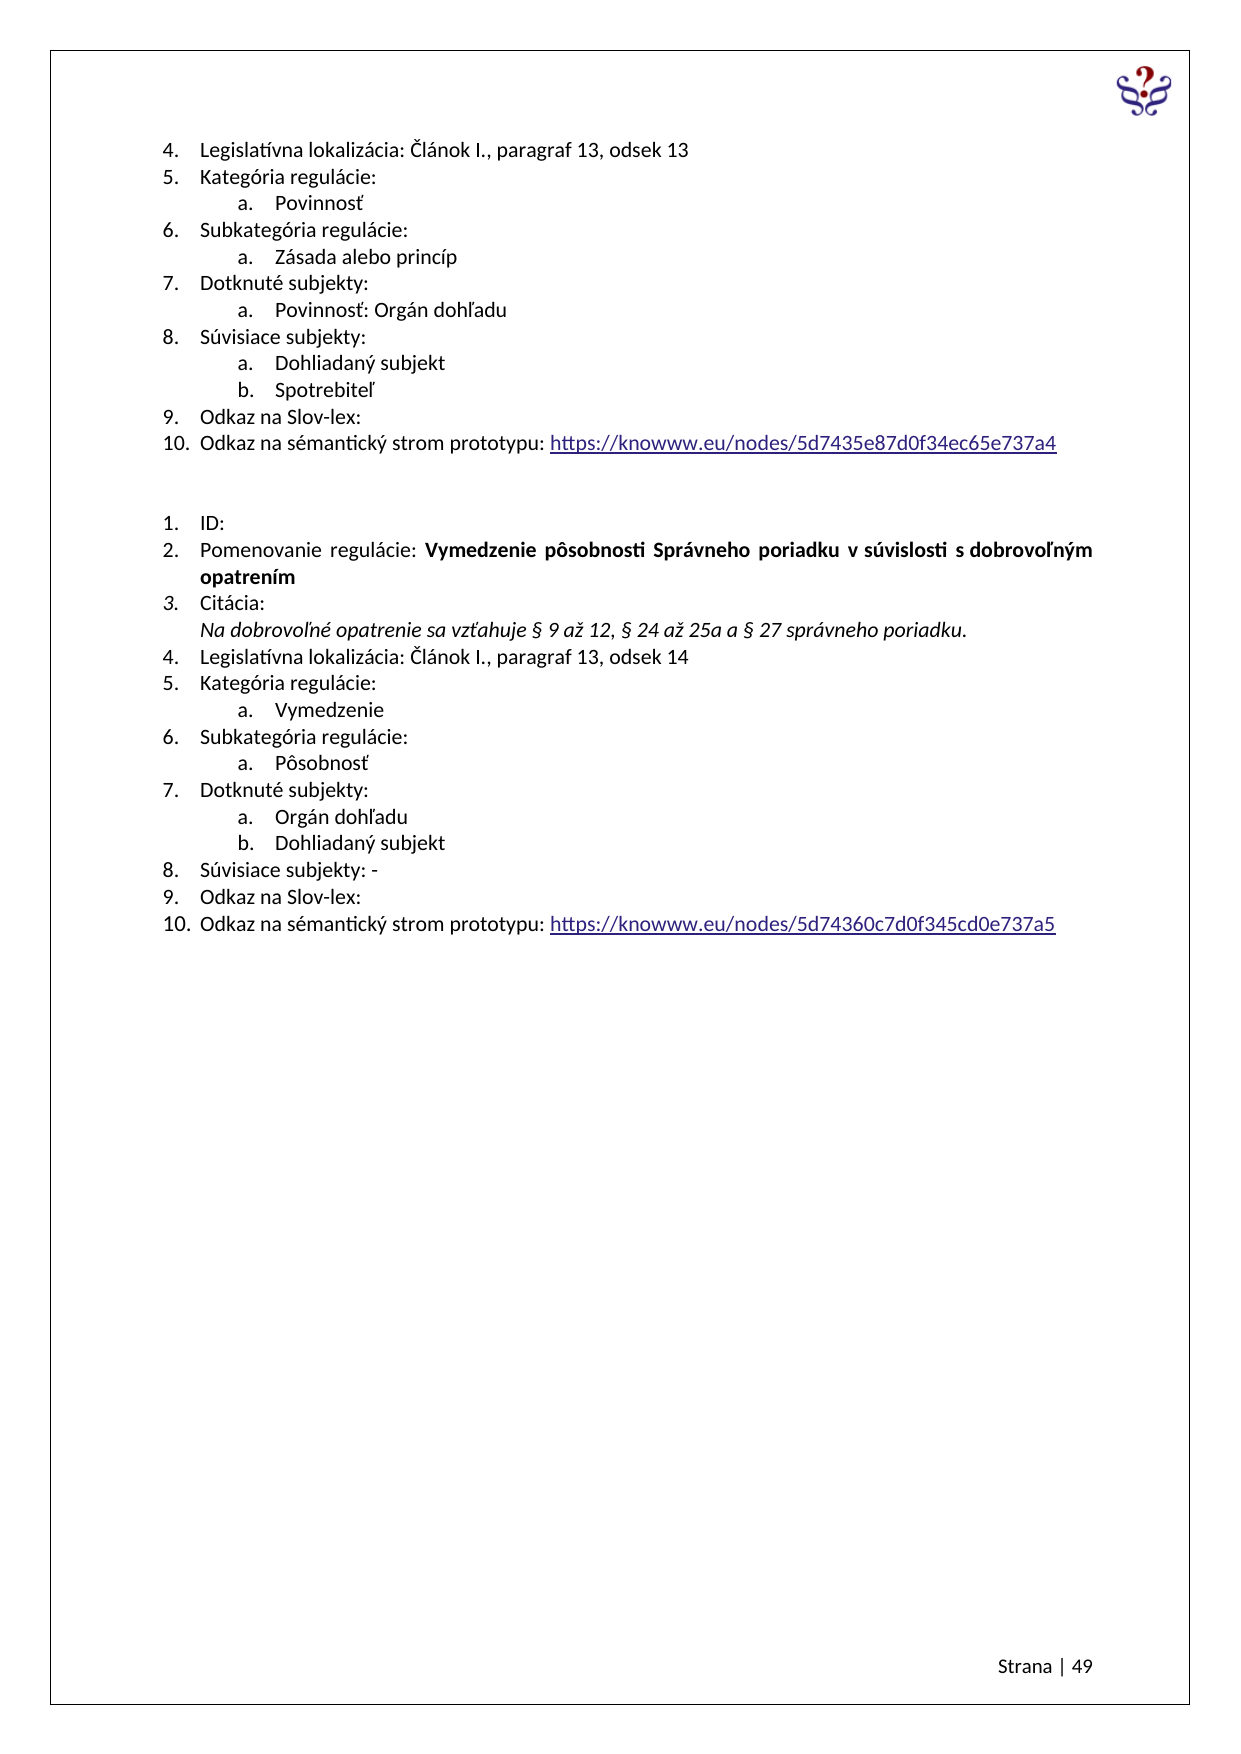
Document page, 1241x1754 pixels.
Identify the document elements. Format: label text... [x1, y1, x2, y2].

list Kategória regulácie: [162, 669, 1093, 696]
list Povinnosť: Orgán dohľadu [237, 296, 1093, 323]
list Pomenovanie regulácie: Vymedzenie pôsobnosti Správneho poriadku v súvislosti s dobrovoľným opatrením [162, 536, 1093, 589]
list Odkaz na sémantický strom prototypu: https://knowww.eu/nodes/5d74360c7d0f345cd0e737a5 [162, 909, 1093, 938]
list Vymedzenie [237, 696, 1093, 723]
list Súvisiace subjekty: [162, 323, 1093, 349]
list Dotknuté subjekty: [162, 776, 1093, 803]
list Pôsobnosť [237, 749, 1093, 776]
list Povinnosť [237, 189, 1093, 216]
list Citácia: [162, 589, 1093, 616]
list Subkategória regulácie: [162, 216, 1093, 243]
text Na dobrovoľné opatrenie sa vzťahuje § 9 až 12, § 24 až 25a a § 27 správneho poriadku. [200, 616, 1093, 643]
list Legislatívna lokalizácia: Článok I., paragraf 13, odsek 13 [162, 136, 1093, 163]
list Dohliadaný subjekt [237, 829, 1093, 856]
list Kategória regulácie: [162, 163, 1093, 189]
list Legislatívna lokalizácia: Článok I., paragraf 13, odsek 14 [162, 643, 1093, 669]
list ID: [162, 509, 1093, 536]
list Odkaz na Slov-lex: [162, 403, 1093, 429]
list Subkategória regulácie: [162, 723, 1093, 749]
list Súvisiace subjekty: - [162, 856, 1093, 883]
list Odkaz na Slov-lex: [162, 883, 1093, 909]
list Zásada alebo princíp [237, 243, 1093, 269]
list Orgán dohľadu [237, 803, 1093, 829]
list Spotrebiteľ [237, 376, 1093, 403]
picture [1106, 53, 1182, 129]
list Odkaz na sémantický strom prototypu: https://knowww.eu/nodes/5d7435e87d0f34ec65e737a4 [162, 429, 1093, 456]
list Dotknuté subjekty: [162, 269, 1093, 296]
list Dohliadaný subjekt [237, 349, 1093, 376]
